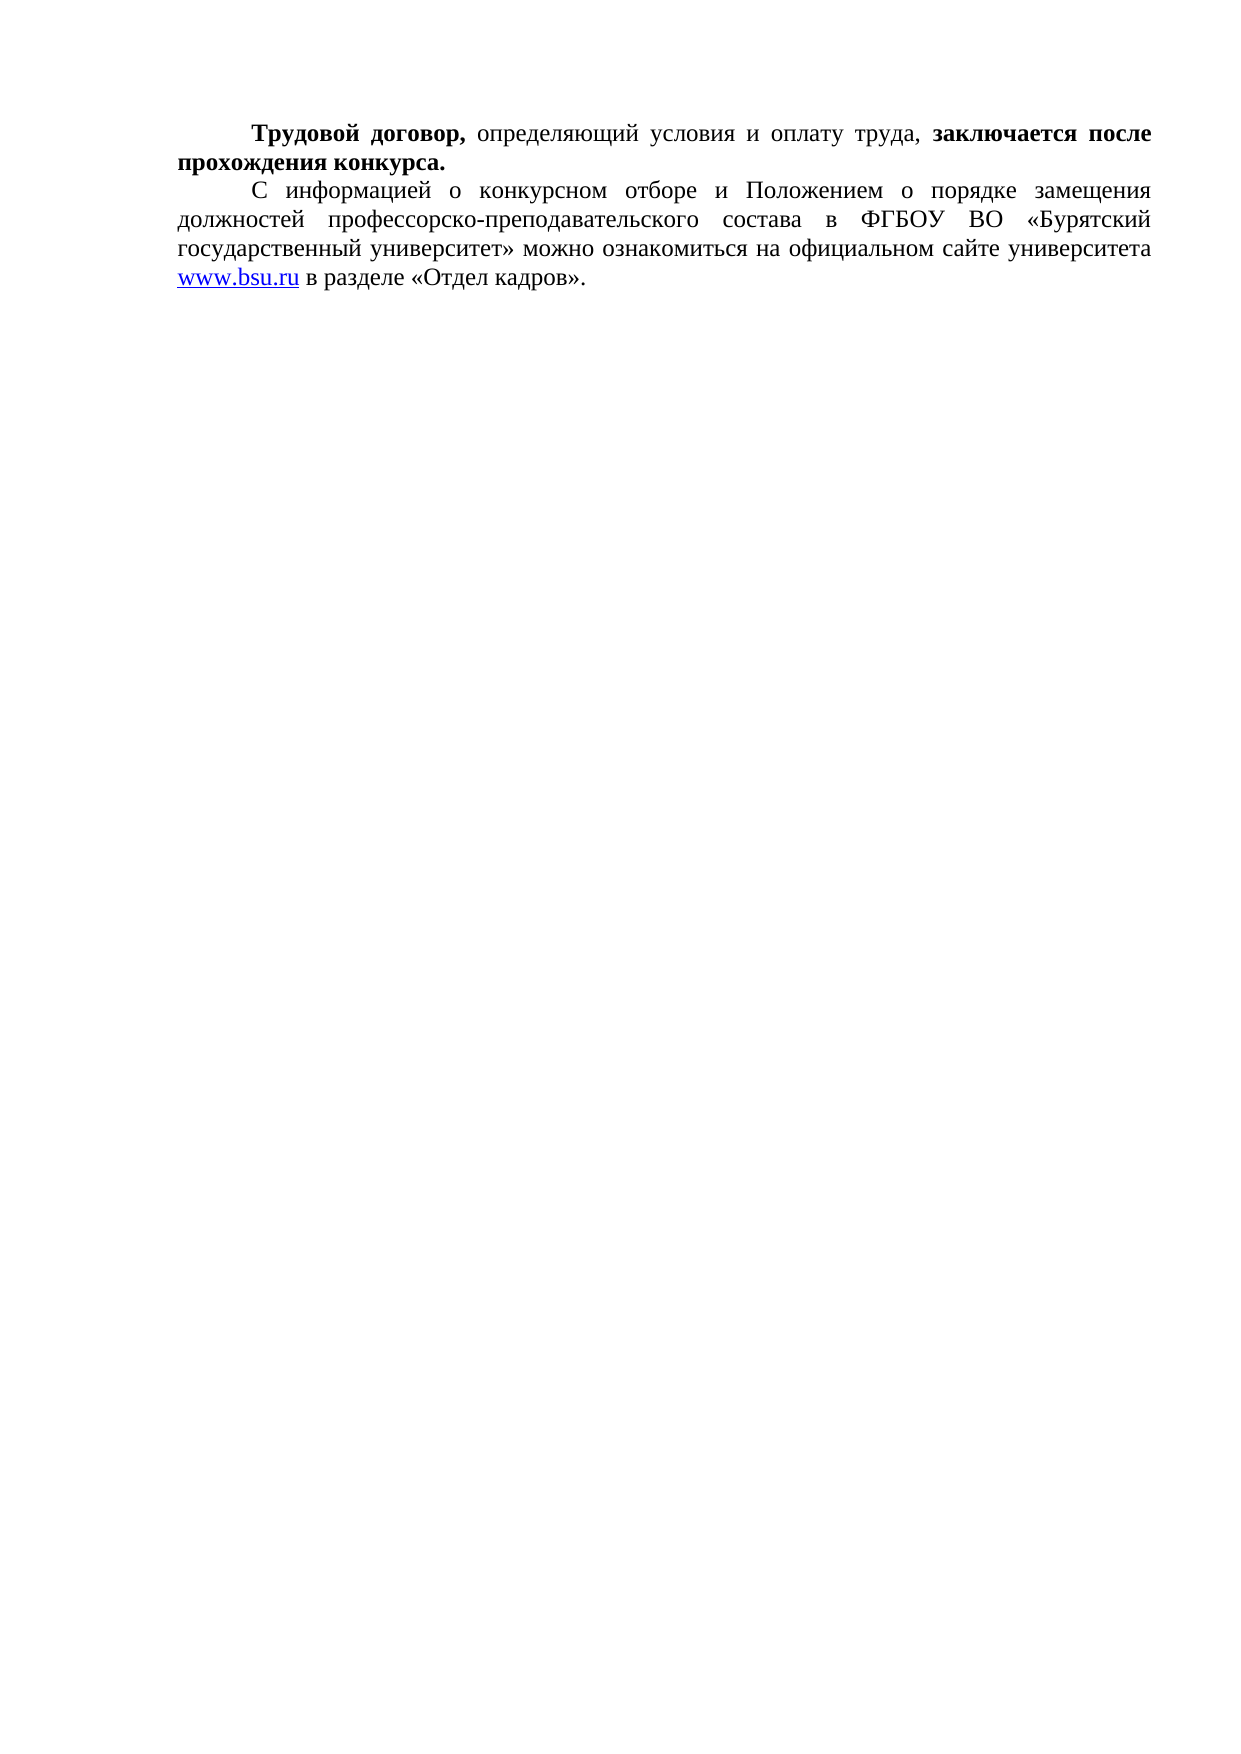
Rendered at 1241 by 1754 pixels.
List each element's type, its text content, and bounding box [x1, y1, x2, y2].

text Трудовой договор, определяющий условия и оплату труда, заключается после прохождения конкурса. [177, 118, 1152, 176]
text С информацией о конкурсном отборе и Положением о порядке замещения должностей профессорско-преподавательского состава в ФГБОУ ВО «Бурятский государственный университет» можно ознакомиться на официальном сайте университета www.bsu.ru в разделе «Отдел кадров». [177, 176, 1152, 291]
